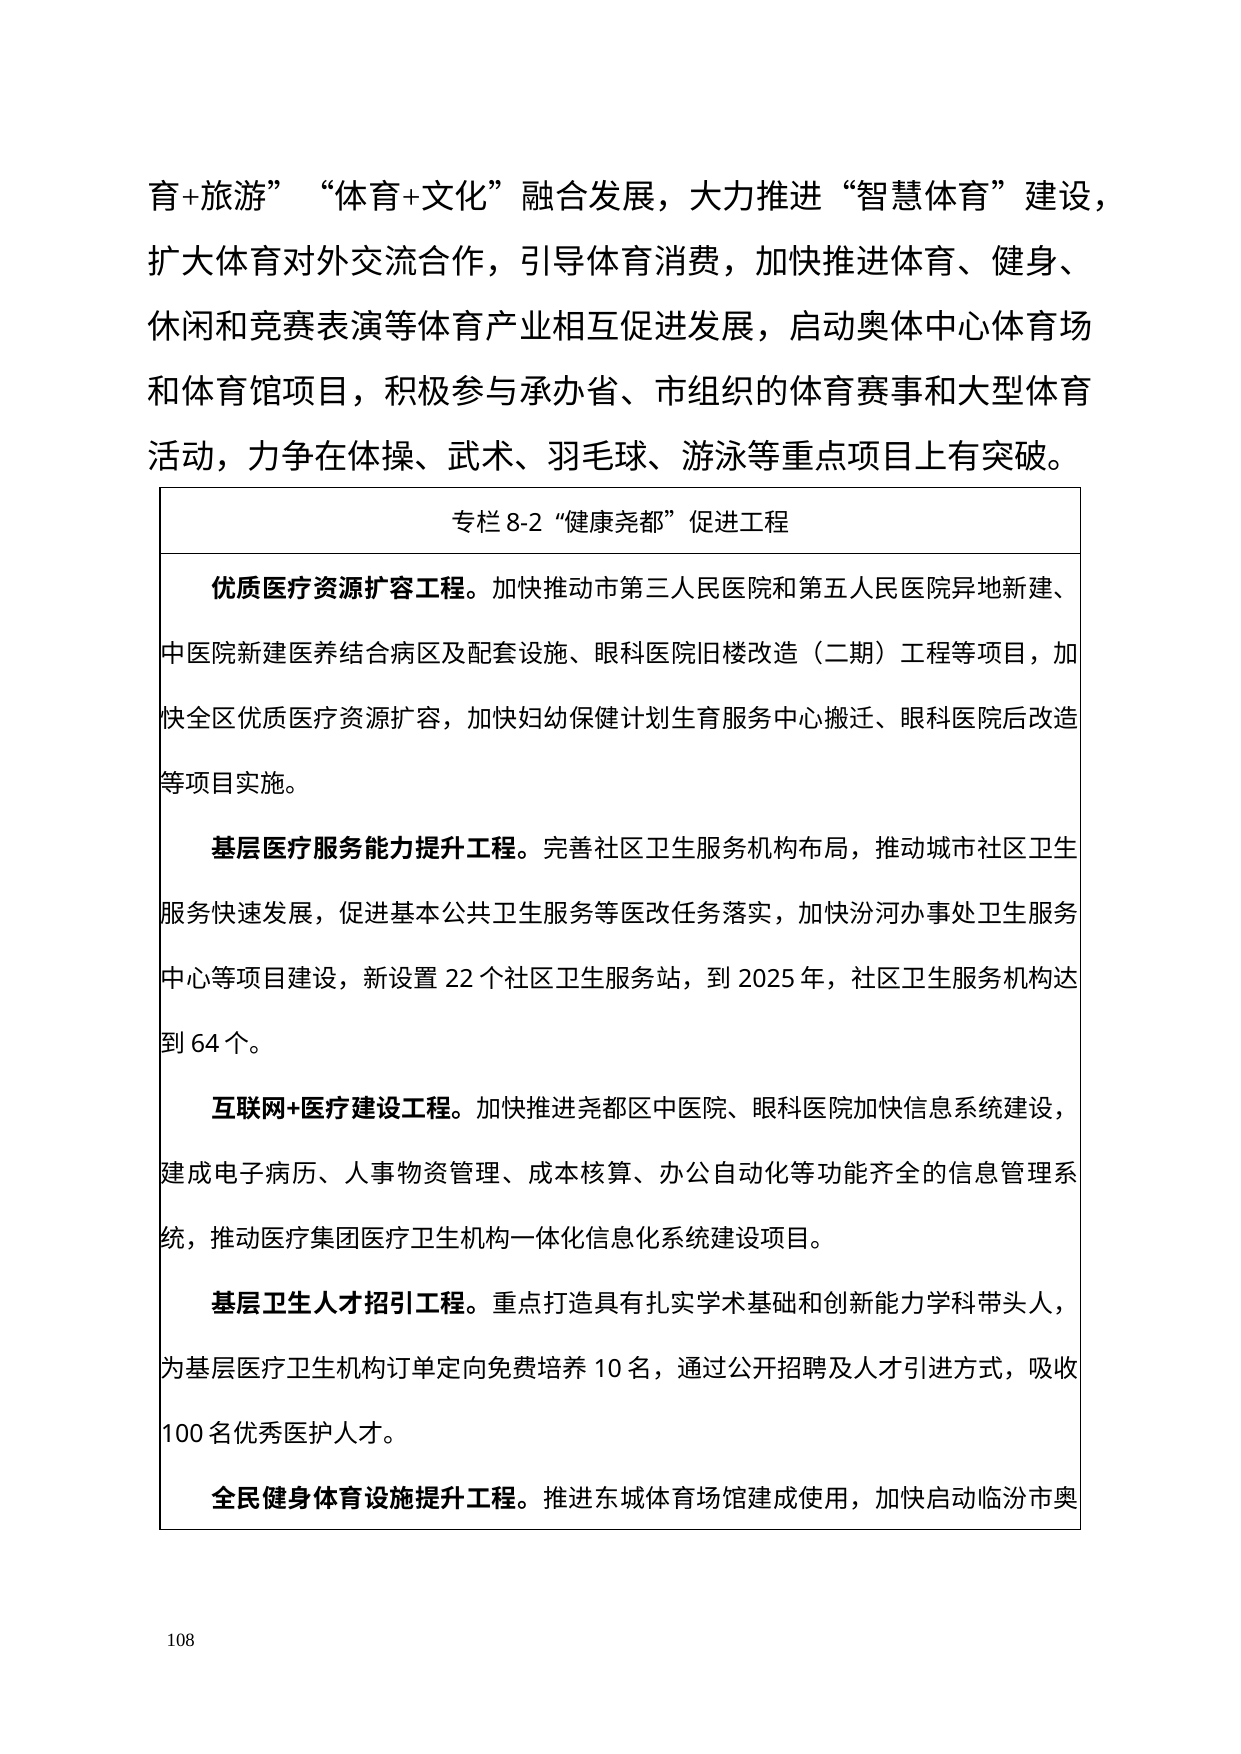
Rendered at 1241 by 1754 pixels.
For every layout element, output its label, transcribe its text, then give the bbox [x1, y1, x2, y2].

table_header 专栏8-2 “健康尧都”促进工程 [161, 488, 1080, 553]
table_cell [161, 554, 1080, 1529]
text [148, 162, 1093, 487]
